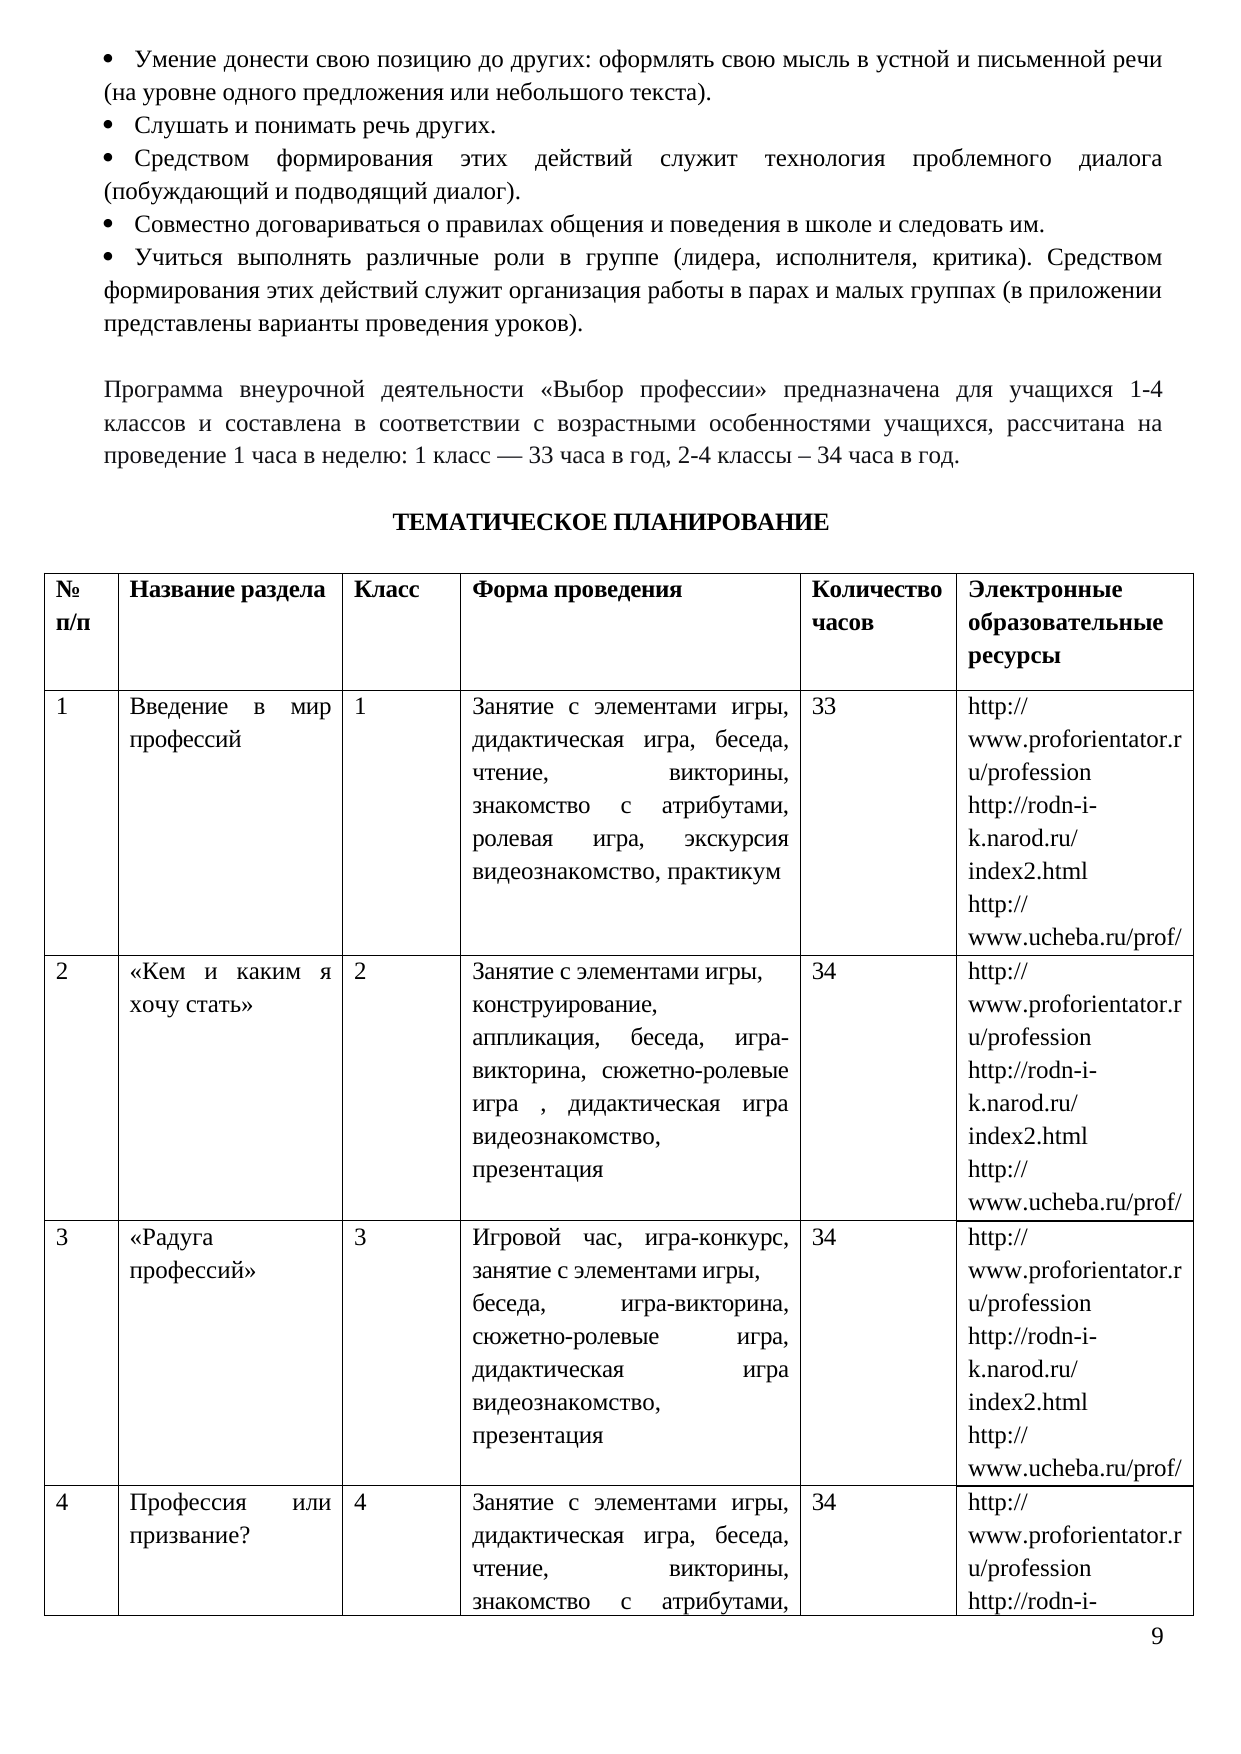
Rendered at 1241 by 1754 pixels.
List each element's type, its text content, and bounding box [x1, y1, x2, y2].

table_cell 2 [343, 956, 460, 1220]
table_cell «Радуга профессий» [119, 1221, 342, 1485]
table_header Количество часов [801, 574, 956, 689]
table_cell 34 [801, 1486, 956, 1615]
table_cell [957, 1487, 1193, 1615]
table_cell 4 [343, 1486, 460, 1615]
table_cell 4 [45, 1486, 118, 1615]
text Программа внеурочной деятельности «Выбор профессии» предназначена для учащихся 1-4 классов и составлена в соответствии с возрастными особенностями учащихся, рассчитана на проведение 1 часа в неделю: 1 класс — 33 часа в год, 2-4 классы – 34 часа в год. [103, 374, 1163, 469]
list Учиться выполнять различные роли в группе (лидера, исполнителя, критика). Средством формирования этих действий служит организация работы в парах и малых группах (в приложении представлены варианты проведения уроков). [103, 242, 1163, 337]
table_cell «Кем и каким я хочу стать» [119, 956, 342, 1220]
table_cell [461, 1486, 800, 1615]
table_cell 34 [801, 1221, 956, 1485]
table_cell 3 [343, 1221, 460, 1485]
table_cell 34 [801, 956, 956, 1220]
list Средством формирования этих действий служит технология проблемного диалога (побуждающий и подводящий диалог). [103, 143, 1163, 205]
table_header Электронные образовательные ресурсы [957, 574, 1193, 689]
table_cell Занятие с элементами игры, конструирование, аппликация, беседа, игра-викторина, сюжетно-ролевые игра , дидактическая игра видеознакомство, презентация [461, 956, 800, 1220]
table_header № п/п [45, 574, 118, 689]
list Умение донести свою позицию до других: оформлять свою мысль в устной и письменной речи (на уровне одного предложения или небольшого текста). [103, 44, 1163, 106]
table_cell Игровой час, игра-конкурс, занятие с элементами игры, беседа, игра-викторина, сюжетно-ролевые игра, дидактическая игра видеознакомство, презентация [461, 1221, 800, 1485]
table_header Форма проведения [461, 574, 800, 689]
table_cell http://www.proforientator.ru/profession http://rodn-i-k.narod.ru/index2.html http://www.ucheba.ru/prof/ [957, 691, 1193, 955]
table_header Название раздела [119, 574, 342, 689]
text ТЕМАТИЧЕСКОЕ ПЛАНИРОВАНИЕ [59, 507, 1163, 535]
table_cell 3 [45, 1221, 118, 1485]
table_header Класс [343, 574, 460, 689]
list Слушать и понимать речь других. [103, 110, 1163, 139]
table_cell http://www.proforientator.ru/profession http://rodn-i-k.narod.ru/index2.html http://www.ucheba.ru/prof/ [957, 1222, 1193, 1485]
table_cell 2 [45, 956, 118, 1220]
table_cell http://www.proforientator.ru/profession http://rodn-i-k.narod.ru/index2.html http://www.ucheba.ru/prof/ [957, 956, 1193, 1220]
list Совместно договариваться о правилах общения и поведения в школе и следовать им. [103, 209, 1163, 238]
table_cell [119, 1486, 342, 1615]
table_cell 1 [45, 691, 118, 955]
table_cell Занятие с элементами игры, дидактическая игра, беседа, чтение, викторины, знакомство с атрибутами, ролевая игра, экскурсия видеознакомство, практикум [461, 691, 800, 955]
table_cell 33 [801, 691, 956, 955]
table_cell 1 [343, 691, 460, 955]
table_cell Введение в мир профессий [119, 691, 342, 955]
